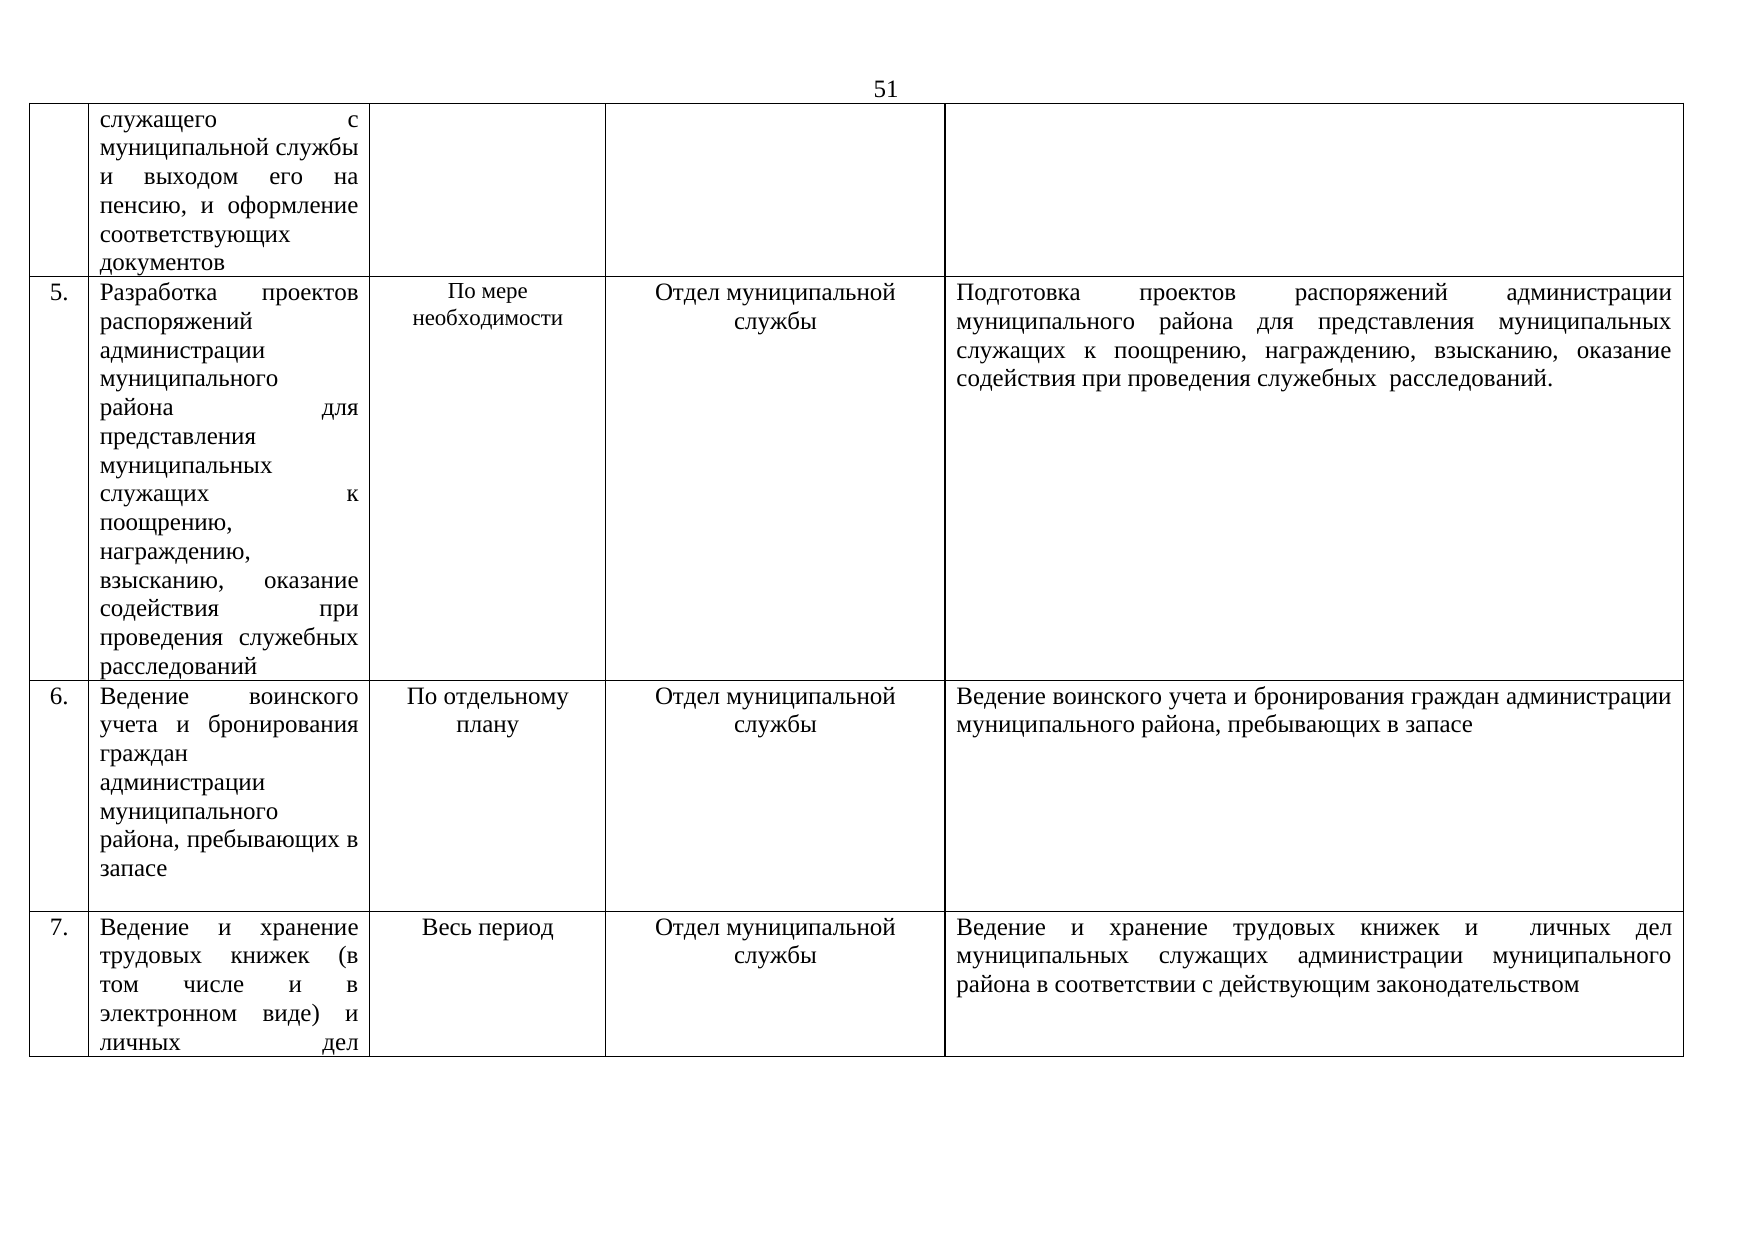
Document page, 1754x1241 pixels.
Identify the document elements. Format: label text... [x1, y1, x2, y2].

table_cell Отдел муниципальной службы [606, 277, 944, 680]
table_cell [946, 912, 1683, 1056]
table_cell Весь период [370, 912, 605, 1056]
table_cell По отдельному плану [370, 681, 605, 911]
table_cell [89, 104, 369, 276]
table_cell 6. [30, 681, 88, 911]
table_cell Разработка проектов распоряжений администрации муниципального района для представления муниципальных служащих к поощрению, награждению, взысканию, оказание содействия при проведения служебных расследований [89, 277, 369, 680]
table_cell 7. [30, 912, 88, 1056]
table_cell 5. [30, 277, 88, 680]
table_cell 4. [30, 104, 88, 276]
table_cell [946, 104, 1683, 276]
table_cell По мере необходимости [370, 277, 605, 680]
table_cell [370, 104, 605, 276]
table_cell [606, 104, 944, 276]
table_cell Подготовка проектов распоряжений администрации муниципального района для представления муниципальных служащих к поощрению, награждению, взысканию, оказание содействия при проведения служебных расследований. [946, 277, 1683, 680]
table_cell Ведение воинского учета и бронирования граждан администрации муниципального района, пребывающих в запасе [946, 681, 1683, 911]
table_cell Отдел муниципальной службы [606, 681, 944, 911]
table_cell Ведение воинского учета и бронирования граждан администрации муниципального района, пребывающих в запасе [89, 681, 369, 911]
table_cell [606, 912, 944, 1056]
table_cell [89, 912, 369, 1056]
